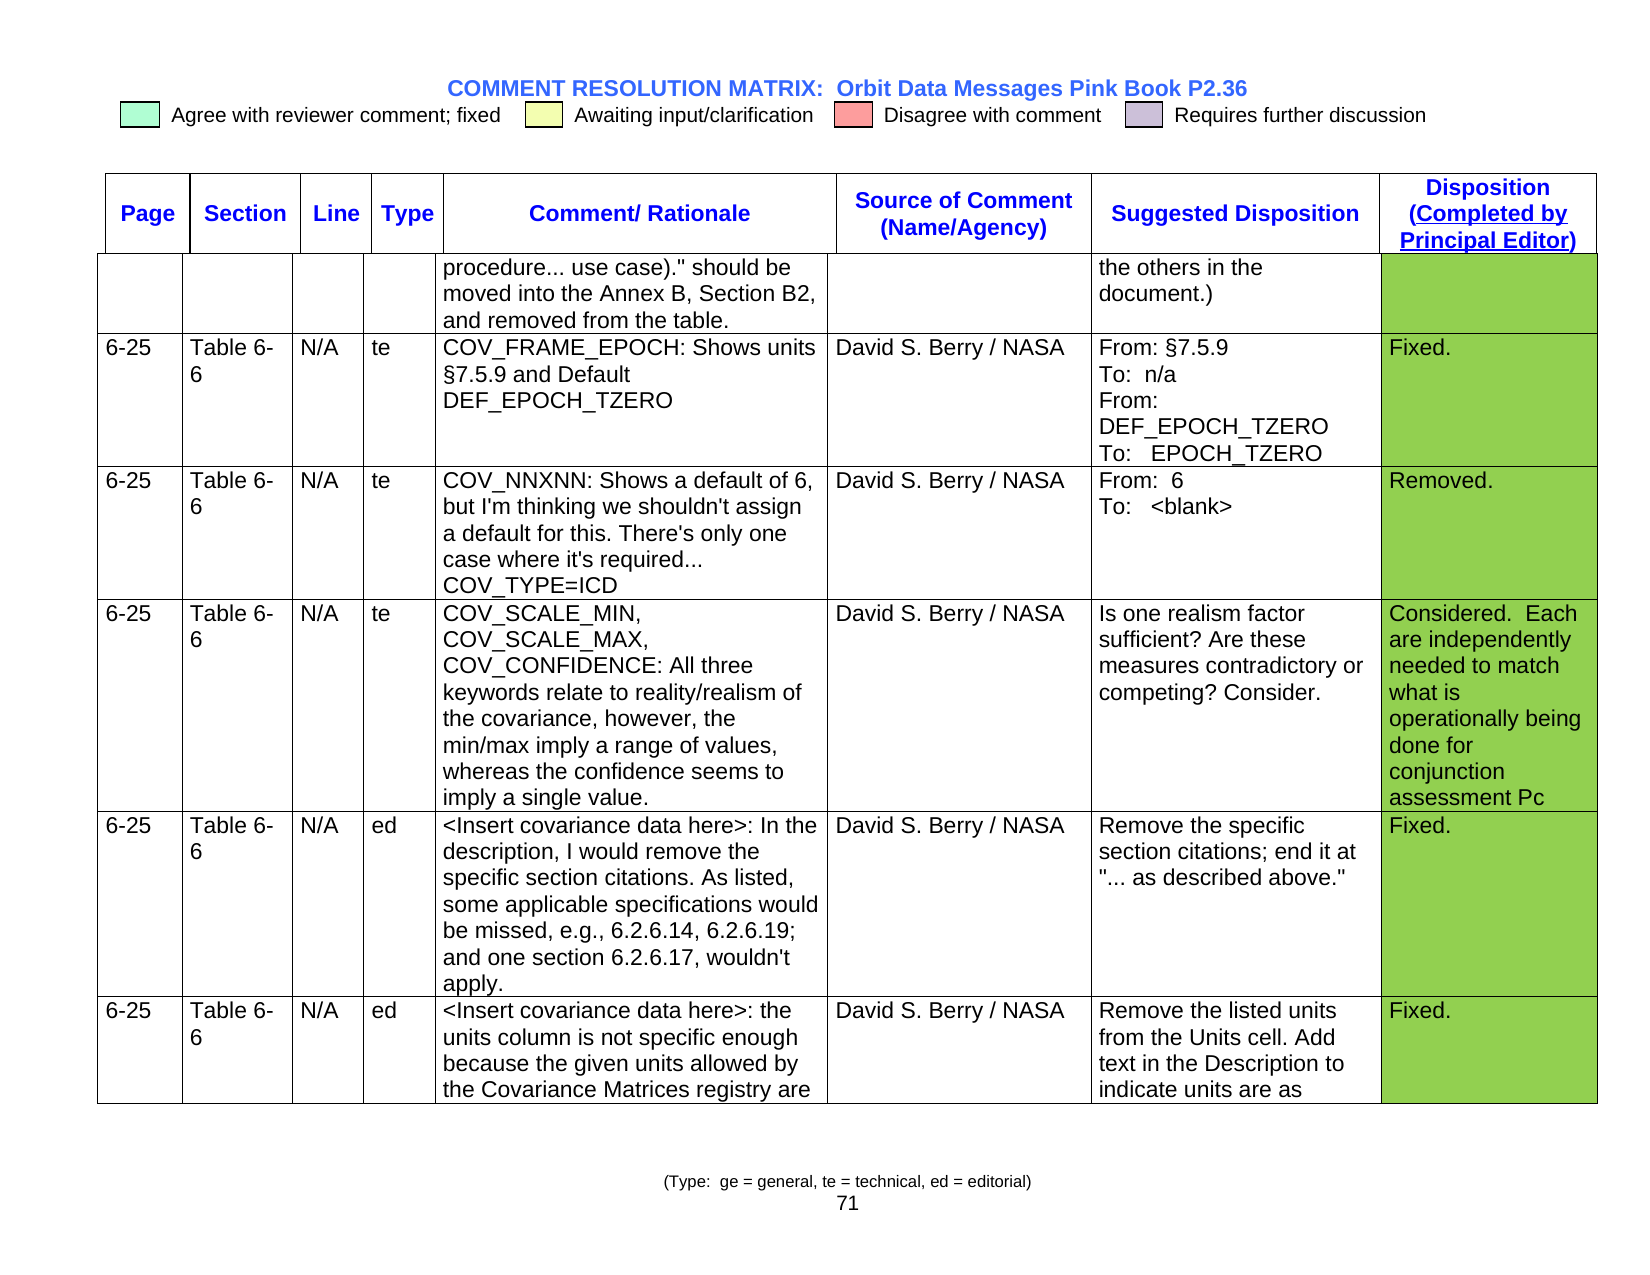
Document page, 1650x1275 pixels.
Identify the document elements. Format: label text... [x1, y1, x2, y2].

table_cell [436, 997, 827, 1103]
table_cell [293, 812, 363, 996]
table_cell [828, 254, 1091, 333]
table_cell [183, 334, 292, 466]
table_header Section [191, 174, 300, 253]
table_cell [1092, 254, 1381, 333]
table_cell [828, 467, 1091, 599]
table_header Line [301, 174, 371, 253]
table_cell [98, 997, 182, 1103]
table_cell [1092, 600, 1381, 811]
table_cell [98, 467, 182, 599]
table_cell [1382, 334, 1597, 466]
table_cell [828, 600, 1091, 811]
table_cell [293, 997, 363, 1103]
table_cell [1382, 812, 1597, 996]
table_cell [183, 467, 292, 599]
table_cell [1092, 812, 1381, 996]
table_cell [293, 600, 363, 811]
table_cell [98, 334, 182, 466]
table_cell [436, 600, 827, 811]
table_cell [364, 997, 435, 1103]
table_header Type [372, 174, 443, 253]
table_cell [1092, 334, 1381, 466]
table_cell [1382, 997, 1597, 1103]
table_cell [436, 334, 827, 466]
table_header Disposition (Completed by Principal Editor) [1380, 174, 1596, 253]
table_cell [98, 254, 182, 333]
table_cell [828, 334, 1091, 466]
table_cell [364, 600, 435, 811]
table_header Suggested Disposition [1092, 174, 1379, 253]
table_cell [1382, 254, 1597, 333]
table_header Comment/ Rationale [444, 174, 836, 253]
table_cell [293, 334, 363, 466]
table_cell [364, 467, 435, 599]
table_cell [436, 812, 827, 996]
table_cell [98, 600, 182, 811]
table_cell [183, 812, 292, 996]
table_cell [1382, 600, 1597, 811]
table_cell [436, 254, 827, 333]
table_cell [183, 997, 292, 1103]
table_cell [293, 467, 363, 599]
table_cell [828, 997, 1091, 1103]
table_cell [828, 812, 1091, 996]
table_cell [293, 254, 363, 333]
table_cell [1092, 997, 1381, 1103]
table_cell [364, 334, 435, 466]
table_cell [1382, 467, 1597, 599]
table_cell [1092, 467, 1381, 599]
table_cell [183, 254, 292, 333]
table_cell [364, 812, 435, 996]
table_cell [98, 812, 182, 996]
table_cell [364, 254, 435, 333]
table_header Source of Comment (Name/Agency) [837, 174, 1091, 253]
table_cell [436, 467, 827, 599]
table_header Page [106, 174, 189, 253]
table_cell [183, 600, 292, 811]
